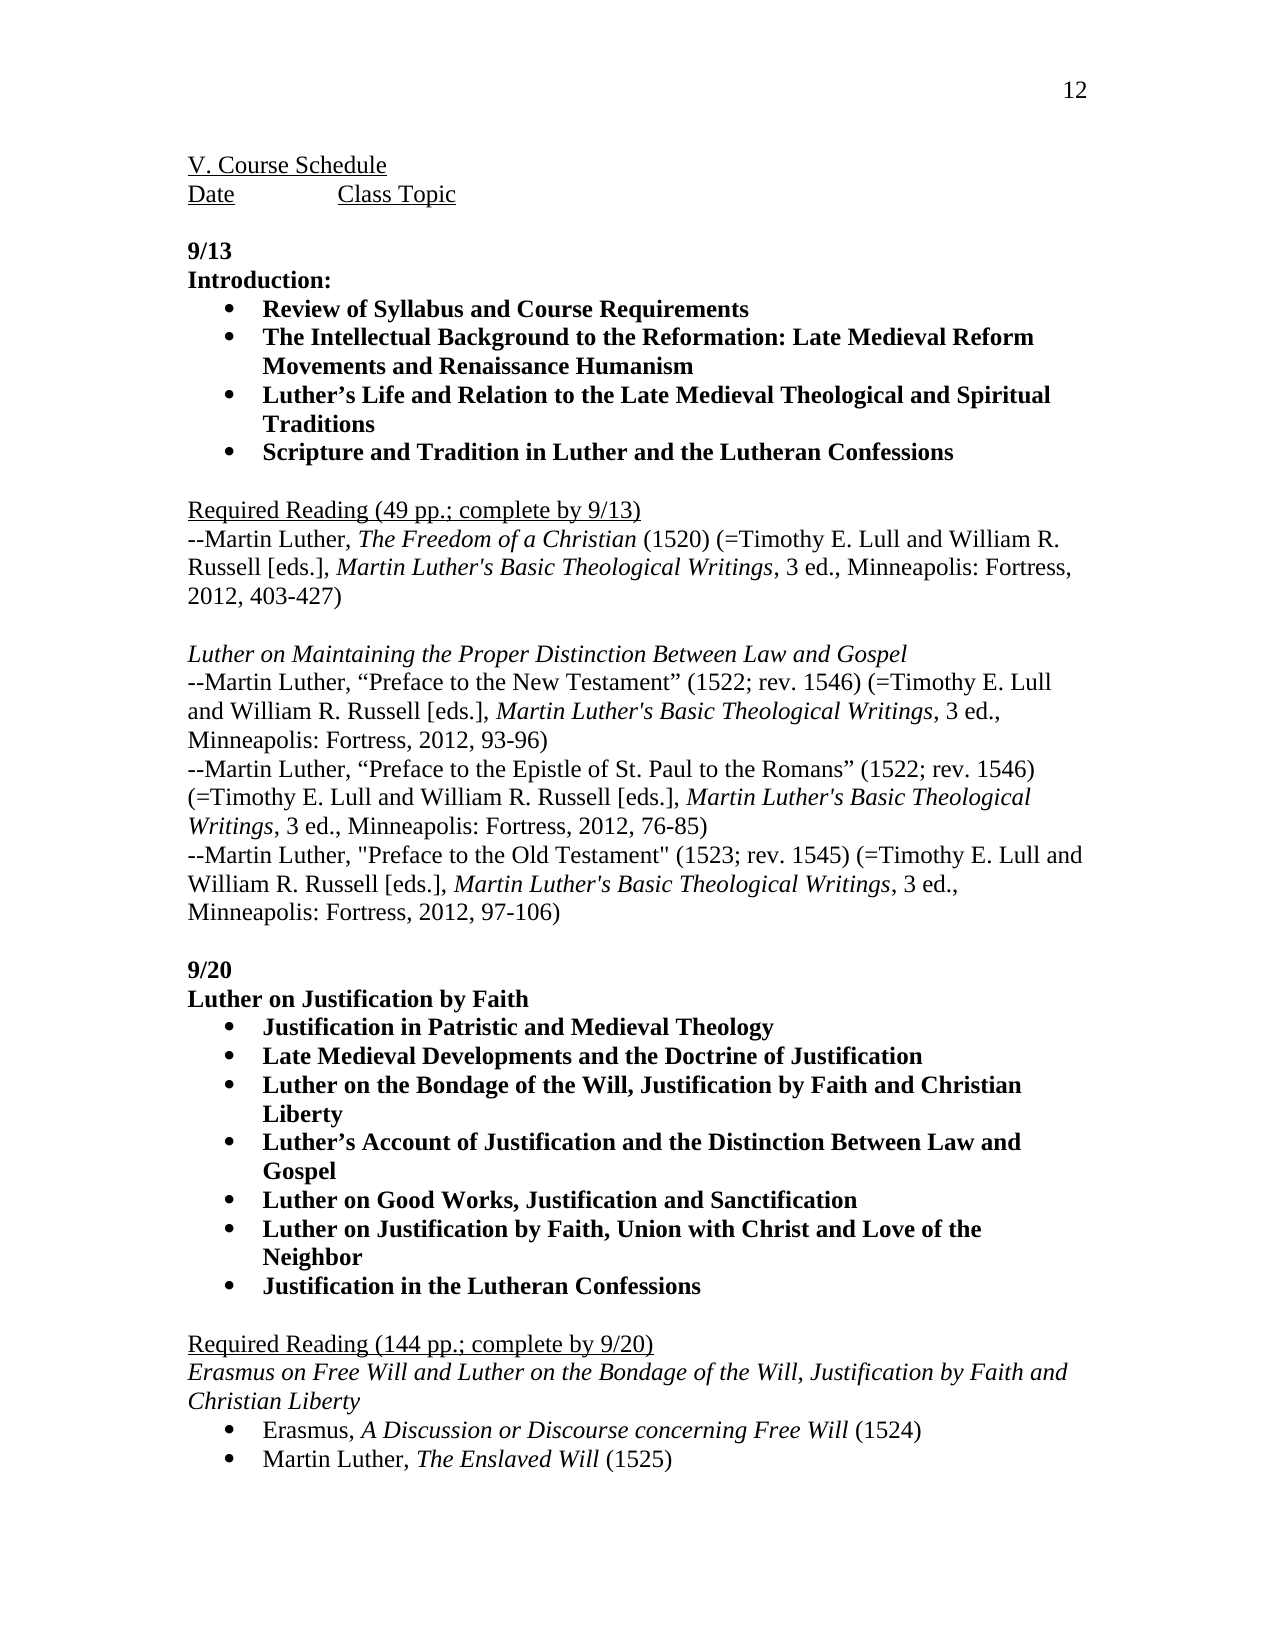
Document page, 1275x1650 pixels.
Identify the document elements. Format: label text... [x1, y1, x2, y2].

list The Intellectual Background to the Reformation: Late Medieval Reform Movements and Renaissance Humanism [225, 322, 1087, 380]
subtitle Erasmus on Free Will and Luther on the Bondage of the Will, Justification by Faith and Christian Liberty [187, 1357, 1087, 1415]
list Late Medieval Developments and the Doctrine of Justification [225, 1041, 1087, 1070]
text --Martin Luther, “Preface to the Epistle of St. Paul to the Romans” (1522; rev. 1546) [187, 754, 1087, 782]
text Date Class Topic [187, 179, 1087, 207]
text Introduction: [187, 265, 1087, 294]
list Justification in the Lutheran Confessions [225, 1271, 1087, 1300]
subtitle 9/20 [187, 955, 1087, 984]
list Luther’s Account of Justification and the Distinction Between Law and Gospel [225, 1127, 1087, 1185]
text 9/13 [187, 236, 1087, 265]
text Required Reading (49 pp.; complete by 9/13) [187, 495, 1087, 524]
text --Martin Luther, The Freedom of a Christian (1520) (=Timothy E. Lull and William R. Russell [eds.], Martin Luther's Basic Theological Writings, 3 ed., Minneapolis: Fortress, 2012, 403-427) [187, 524, 1087, 610]
list Scripture and Tradition in Luther and the Lutheran Confessions [225, 437, 1087, 466]
subtitle Luther on Justification by Faith [187, 984, 1087, 1012]
list Luther on Justification by Faith, Union with Christ and Love of the Neighbor [225, 1214, 1087, 1271]
text --Martin Luther, "Preface to the Old Testament" (1523; rev. 1545) (=Timothy E. Lull and William R. Russell [eds.], Martin Luther's Basic Theological Writings, 3 ed., Minneapolis: Fortress, 2012, 97-106) [187, 840, 1087, 926]
list Luther on Good Works, Justification and Sanctification [225, 1185, 1087, 1214]
subtitle Luther on Maintaining the Proper Distinction Between Law and Gospel [187, 639, 1087, 667]
list Luther’s Life and Relation to the Late Medieval Theological and Spiritual Traditions [225, 380, 1087, 437]
list Review of Syllabus and Course Requirements [225, 294, 1087, 322]
text V. Course Schedule [187, 150, 1087, 179]
list Martin Luther, The Enslaved Will (1525) [225, 1444, 1087, 1472]
list Justification in Patristic and Medieval Theology [225, 1012, 1087, 1041]
text (=Timothy E. Lull and William R. Russell [eds.], Martin Luther's Basic Theological Writings, 3 ed., Minneapolis: Fortress, 2012, 76-85) [187, 782, 1087, 840]
text Required Reading (144 pp.; complete by 9/20) [187, 1329, 1087, 1357]
subtitle Erasmus, A Discussion or Discourse concerning Free Will (1524) [225, 1415, 1087, 1444]
text --Martin Luther, “Preface to the New Testament” (1522; rev. 1546) (=Timothy E. Lull and William R. Russell [eds.], Martin Luther's Basic Theological Writings, 3 ed., Minneapolis: Fortress, 2012, 93-96) [187, 667, 1087, 754]
list Luther on the Bondage of the Will, Justification by Faith and Christian Liberty [225, 1070, 1087, 1127]
